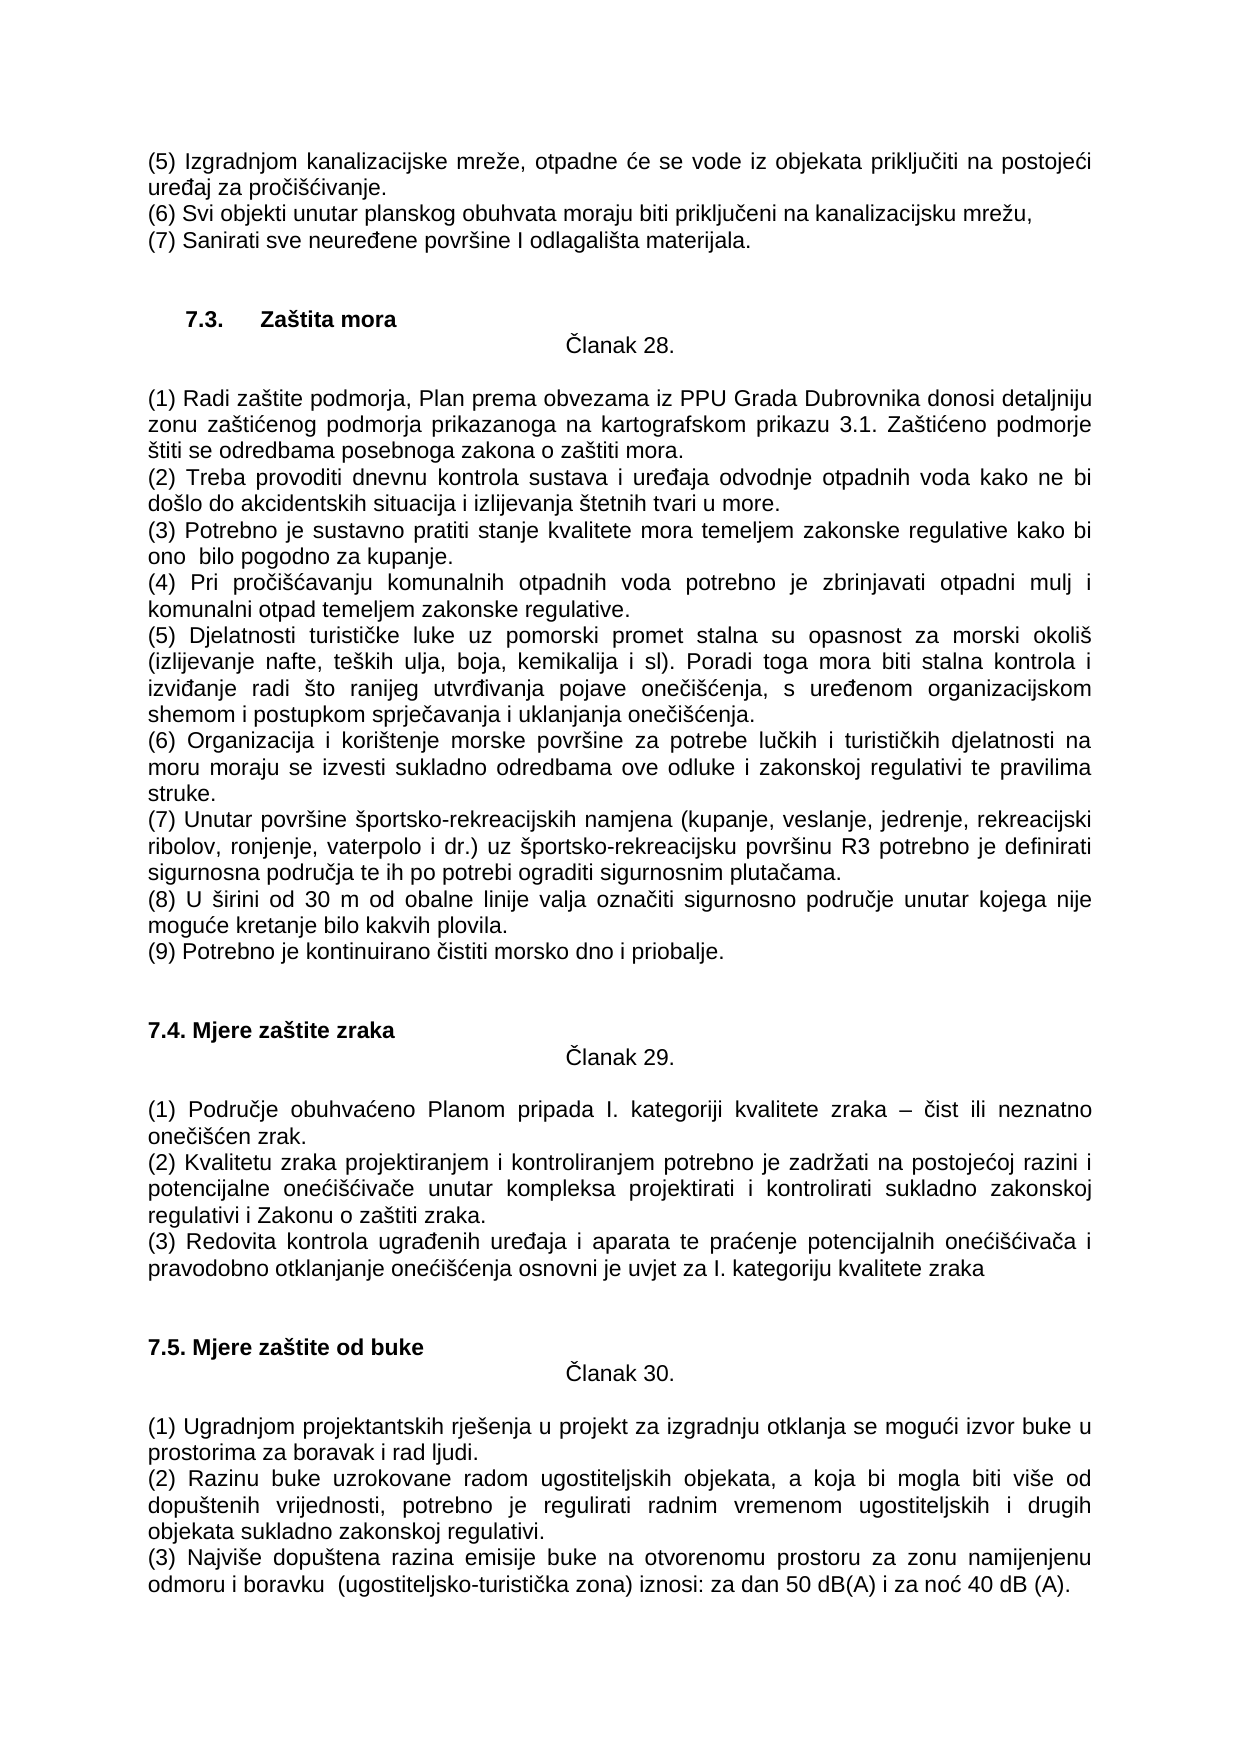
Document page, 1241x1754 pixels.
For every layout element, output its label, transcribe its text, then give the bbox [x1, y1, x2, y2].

text (7) Unutar površine športsko-rekreacijskih namjena (kupanje, veslanje, jedrenje, rekreacijski ribolov, ronjenje, vaterpolo i dr.) uz športsko-rekreacijsku površinu R3 potrebno je definirati sigurnosna područja te ih po potrebi ograditi sigurnosnim plutačama. [148, 806, 1093, 886]
text (1) Područje obuhvaćeno Planom pripada I. kategoriji kvalitete zraka – čist ili neznatno onečišćen zrak. [148, 1096, 1093, 1149]
list Zaštita mora [185, 306, 1093, 332]
text (2) Treba provoditi dnevnu kontrola sustava i uređaja odvodnje otpadnih voda kako ne bi došlo do akcidentskih situacija i izlijevanja štetnih tvari u more. [148, 464, 1093, 517]
text 7.4. Mjere zaštite zraka [148, 1017, 1093, 1044]
text (3) Potrebno je sustavno pratiti stanje kvalitete mora temeljem zakonske regulative kako bi ono bilo pogodno za kupanje. [148, 517, 1093, 569]
text (3) Najviše dopuštena razina emisije buke na otvorenomu prostoru za zonu namijenjenu odmoru i boravku (ugostiteljsko-turistička zona) iznosi: za dan 50 dB(A) i za noć 40 dB (A). [148, 1544, 1093, 1597]
text (1) Ugradnjom projektantskih rješenja u projekt za izgradnju otklanja se mogući izvor buke u prostorima za boravak i rad ljudi. [148, 1413, 1093, 1465]
text (5) Izgradnjom kanalizacijske mreže, otpadne će se vode iz objekata priključiti na postojeći uređaj za pročišćivanje. [148, 148, 1093, 200]
text (5) Djelatnosti turističke luke uz pomorski promet stalna su opasnost za morski okoliš (izlijevanje nafte, teških ulja, boja, kemikalija i sl). Poradi toga mora biti stalna kontrola i izviđanje radi što ranijeg utvrđivanja pojave onečišćenja, s uređenom organizacijskom shemom i postupkom sprječavanja i uklanjanja onečišćenja. [148, 622, 1093, 727]
text (2) Kvalitetu zraka projektiranjem i kontroliranjem potrebno je zadržati na postojećoj razini i potencijalne onećišćivače unutar kompleksa projektirati i kontrolirati sukladno zakonskoj regulativi i Zakonu o zaštiti zraka. [148, 1149, 1093, 1228]
text Članak 29. [148, 1044, 1093, 1070]
text (9) Potrebno je kontinuirano čistiti morsko dno i priobalje. [148, 938, 1093, 964]
text Članak 28. [148, 332, 1093, 358]
text (7) Sanirati sve neuređene površine I odlagališta materijala. [148, 227, 1093, 253]
text 7.5. Mjere zaštite od buke [148, 1333, 1093, 1360]
text Članak 30. [148, 1360, 1093, 1386]
text (2) Razinu buke uzrokovane radom ugostiteljskih objekata, a koja bi mogla biti više od dopuštenih vrijednosti, potrebno je regulirati radnim vremenom ugostiteljskih i drugih objekata sukladno zakonskoj regulativi. [148, 1465, 1093, 1544]
text (4) Pri pročišćavanju komunalnih otpadnih voda potrebno je zbrinjavati otpadni mulj i komunalni otpad temeljem zakonske regulative. [148, 569, 1093, 622]
text (6) Svi objekti unutar planskog obuhvata moraju biti priključeni na kanalizacijsku mrežu, [148, 200, 1093, 227]
text (6) Organizacija i korištenje morske površine za potrebe lučkih i turističkih djelatnosti na moru moraju se izvesti sukladno odredbama ove odluke i zakonskoj regulativi te pravilima struke. [148, 727, 1093, 806]
text (8) U širini od 30 m od obalne linije valja označiti sigurnosno područje unutar kojega nije moguće kretanje bilo kakvih plovila. [148, 886, 1093, 938]
text (3) Redovita kontrola ugrađenih uređaja i aparata te praćenje potencijalnih onećišćivača i pravodobno otklanjanje onećišćenja osnovni je uvjet za I. kategoriju kvalitete zraka [148, 1228, 1093, 1281]
text (1) Radi zaštite podmorja, Plan prema obvezama iz PPU Grada Dubrovnika donosi detaljniju zonu zaštićenog podmorja prikazanoga na kartografskom prikazu 3.1. Zaštićeno podmorje štiti se odredbama posebnoga zakona o zaštiti mora. [148, 385, 1093, 464]
